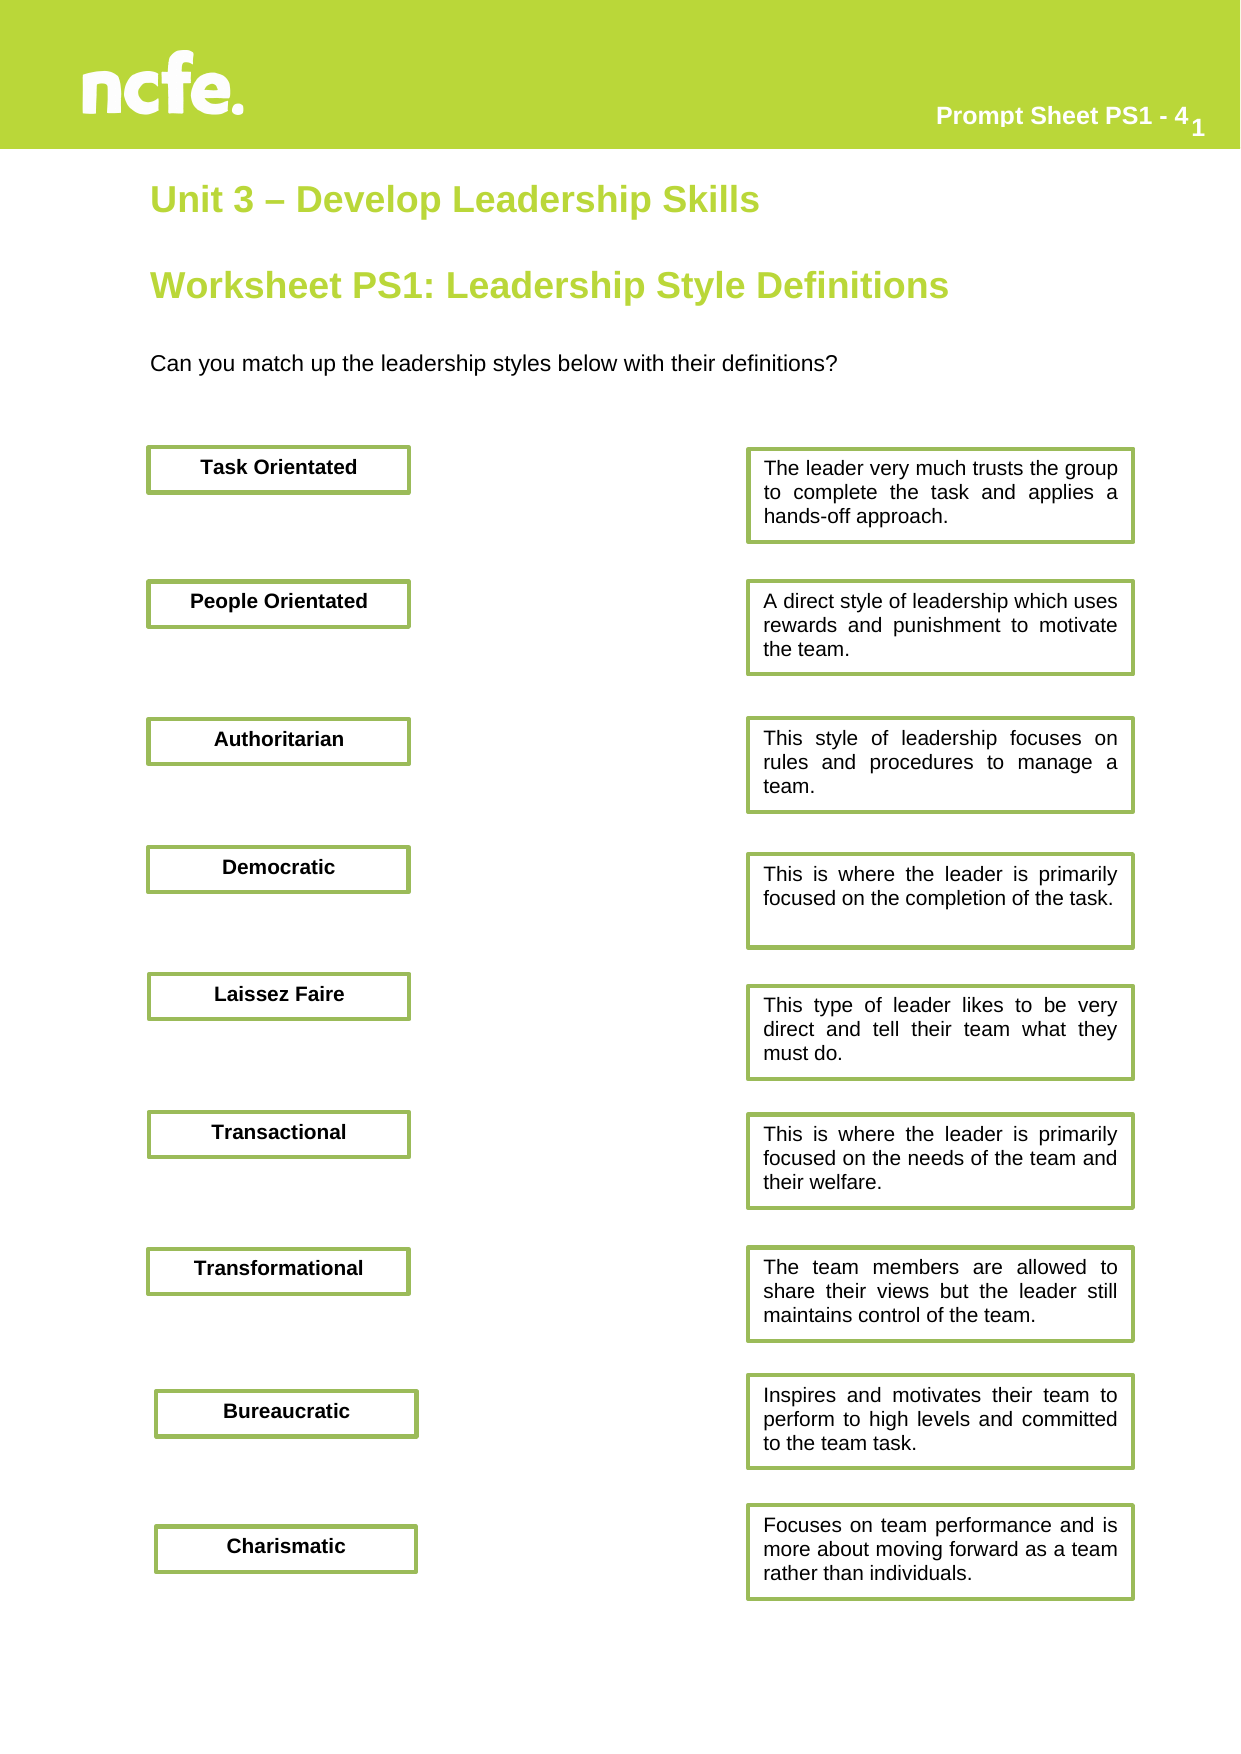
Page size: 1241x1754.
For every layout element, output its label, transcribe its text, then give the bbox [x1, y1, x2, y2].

text Can you match up the leadership styles below with their definitions? [150, 350, 1090, 376]
picture [82, 50, 244, 115]
text Worksheet PS1: Leadership Style Definitions [150, 263, 1090, 307]
text Unit 3 – Develop Leadership Skills [150, 177, 1090, 220]
